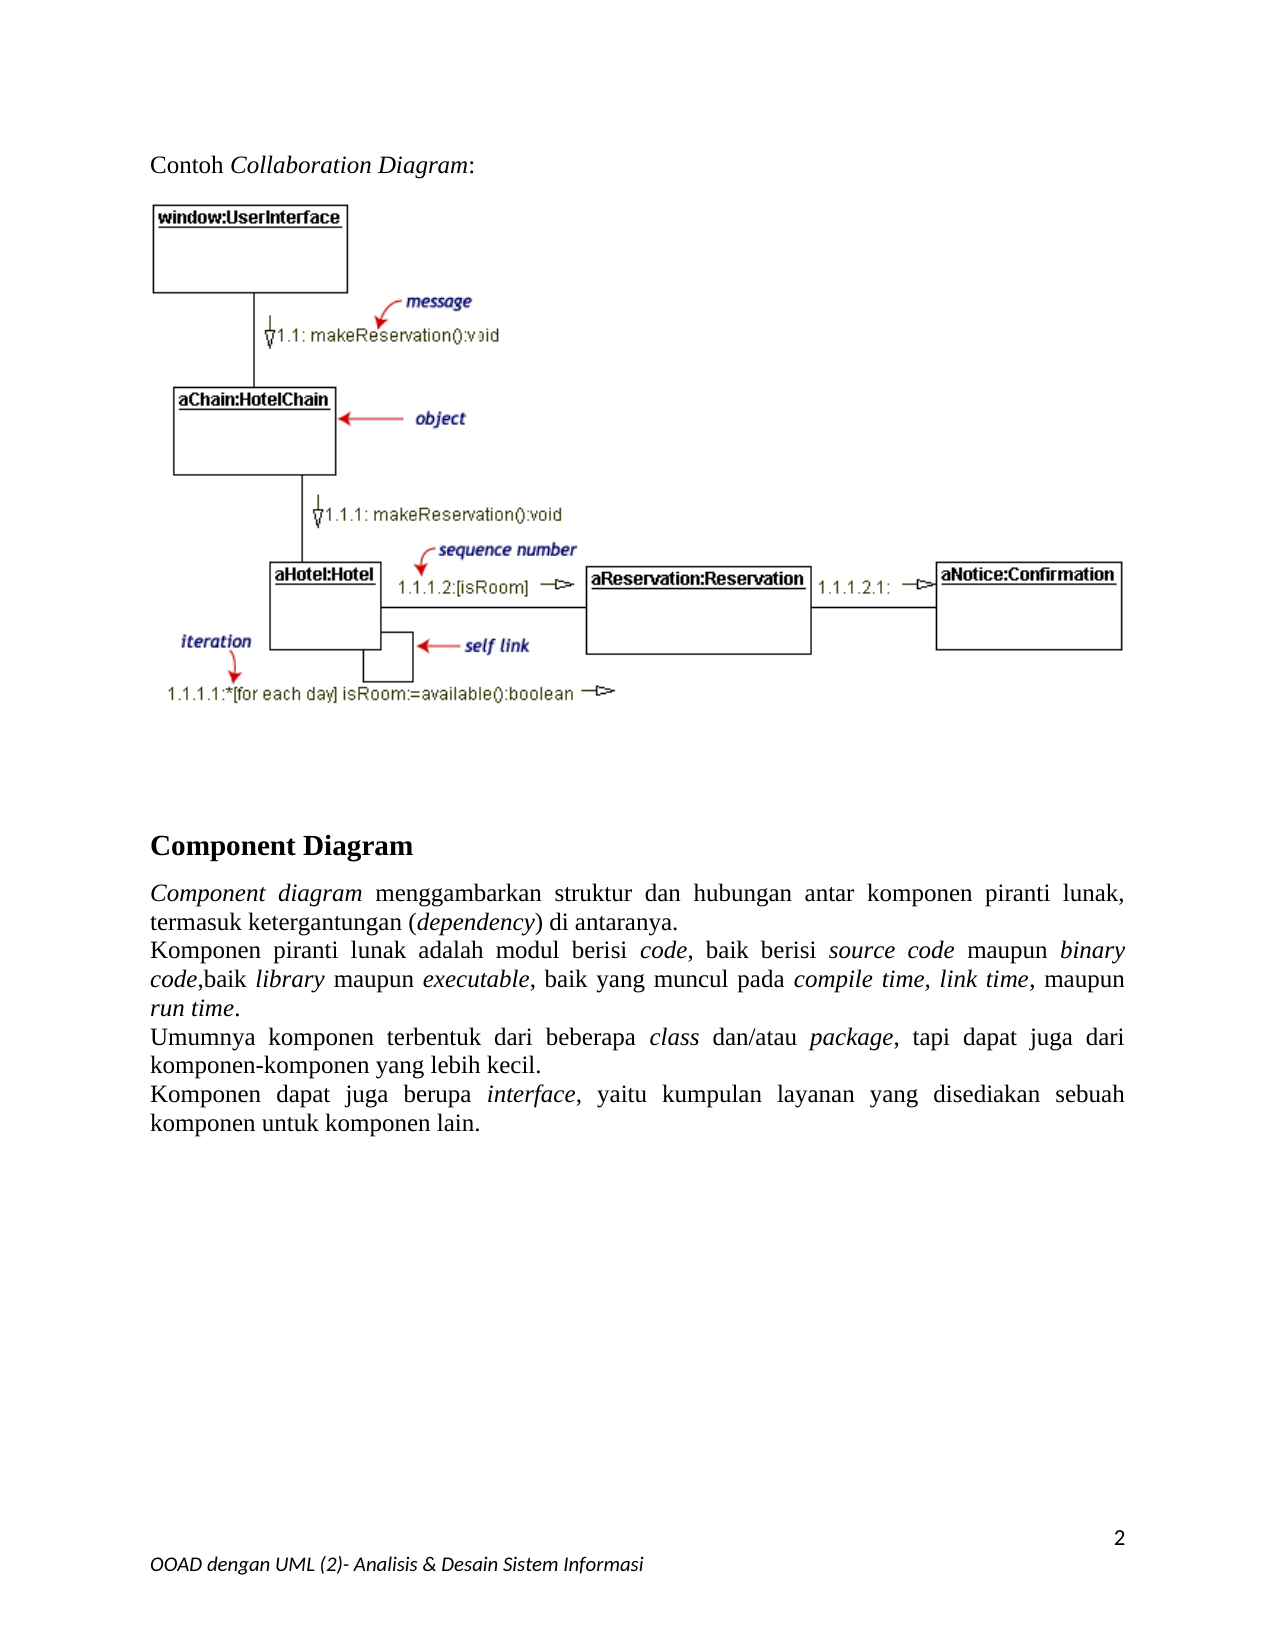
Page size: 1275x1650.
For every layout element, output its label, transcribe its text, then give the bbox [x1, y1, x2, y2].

text Component diagram menggambarkan struktur dan hubungan antar komponen piranti lunak, termasuk ketergantungan (dependency) di antaranya. [150, 878, 1125, 936]
text Komponen piranti lunak adalah modul berisi code, baik berisi source code maupun binary code,baik library maupun executable, baik yang muncul pada compile time, link time, maupun run time. [150, 936, 1125, 1022]
text Umumnya komponen terbentuk dari beberapa class dan/atau package, tapi dapat juga dari komponen-komponen yang lebih kecil. [150, 1022, 1125, 1079]
text Contoh Collaboration Diagram: [150, 150, 1125, 179]
text Komponen dapat juga berupa interface, yaitu kumpulan layanan yang disediakan sebuah komponen untuk komponen lain. [150, 1079, 1125, 1137]
text Component Diagram [150, 828, 1125, 861]
